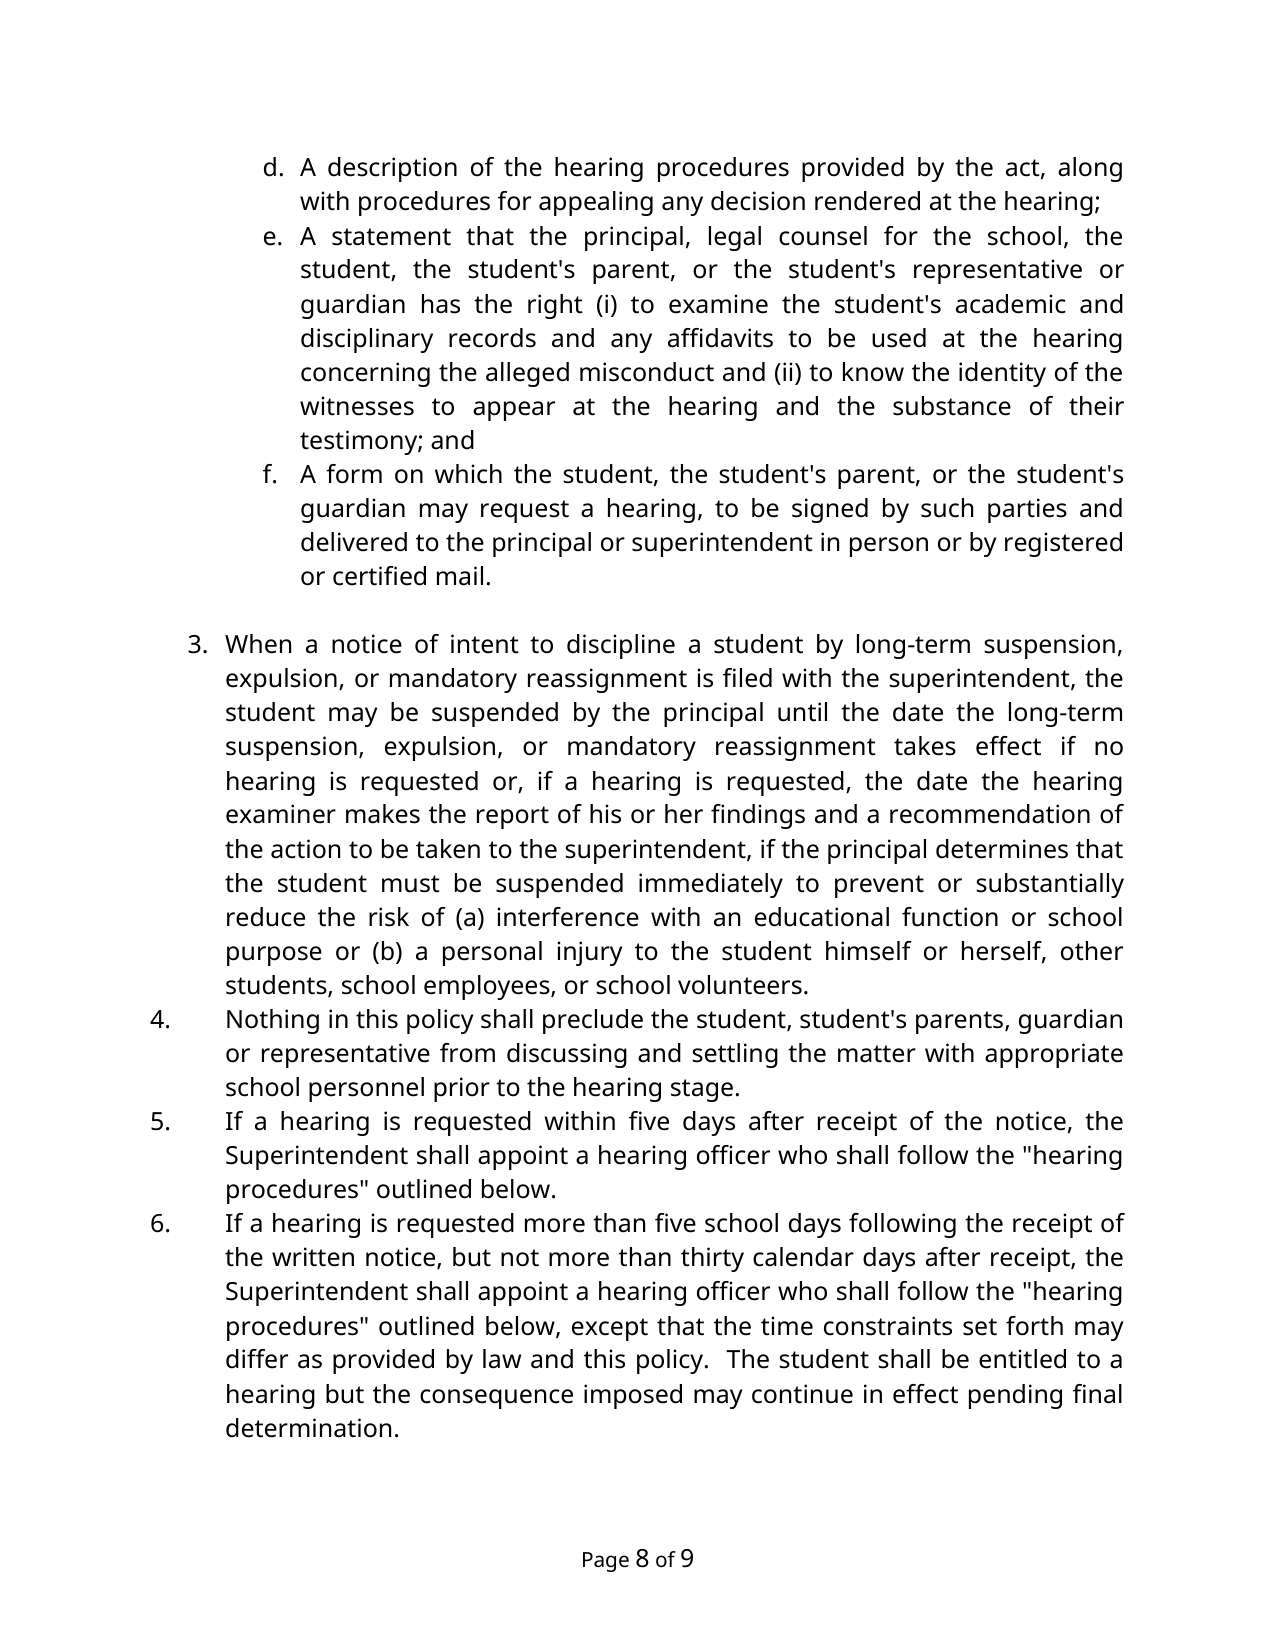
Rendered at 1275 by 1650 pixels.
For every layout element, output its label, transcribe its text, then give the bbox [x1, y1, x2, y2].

list A description of the hearing procedures provided by the act, along with procedures for appealing any decision rendered at the hearing; [262, 150, 1125, 218]
list A statement that the principal, legal counsel for the school, the student, the student's parent, or the student's representative or guardian has the right (i) to examine the student's academic and disciplinary records and any affidavits to be used at the hearing concerning the alleged misconduct and (ii) to know the identity of the witnesses to appear at the hearing and the substance of their testimony; and [262, 218, 1125, 457]
list When a notice of intent to discipline a student by long-term suspension, expulsion, or mandatory reassignment is filed with the superintendent, the student may be suspended by the principal until the date the long-term suspension, expulsion, or mandatory reassignment takes effect if no hearing is requested or, if a hearing is requested, the date the hearing examiner makes the report of his or her findings and a recommendation of the action to be taken to the superintendent, if the principal determines that the student must be suspended immediately to prevent or substantially reduce the risk of (a) interference with an educational function or school purpose or (b) a personal injury to the student himself or herself, other students, school employees, or school volunteers. [187, 627, 1125, 1002]
list Nothing in this policy shall preclude the student, student's parents, guardian or representative from discussing and settling the matter with appropriate school personnel prior to the hearing stage. [150, 1002, 1125, 1104]
list If a hearing is requested within five days after receipt of the notice, the Superintendent shall appoint a hearing officer who shall follow the "hearing procedures" outlined below. [150, 1104, 1125, 1206]
list A form on which the student, the student's parent, or the student's guardian may request a hearing, to be signed by such parties and delivered to the principal or superintendent in person or by registered or certified mail. [262, 457, 1125, 593]
list If a hearing is requested more than five school days following the receipt of the written notice, but not more than thirty calendar days after receipt, the Superintendent shall appoint a hearing officer who shall follow the "hearing procedures" outlined below, except that the time constraints set forth may differ as provided by law and this policy. The student shall be entitled to a hearing but the consequence imposed may continue in effect pending final determination. [150, 1206, 1125, 1444]
